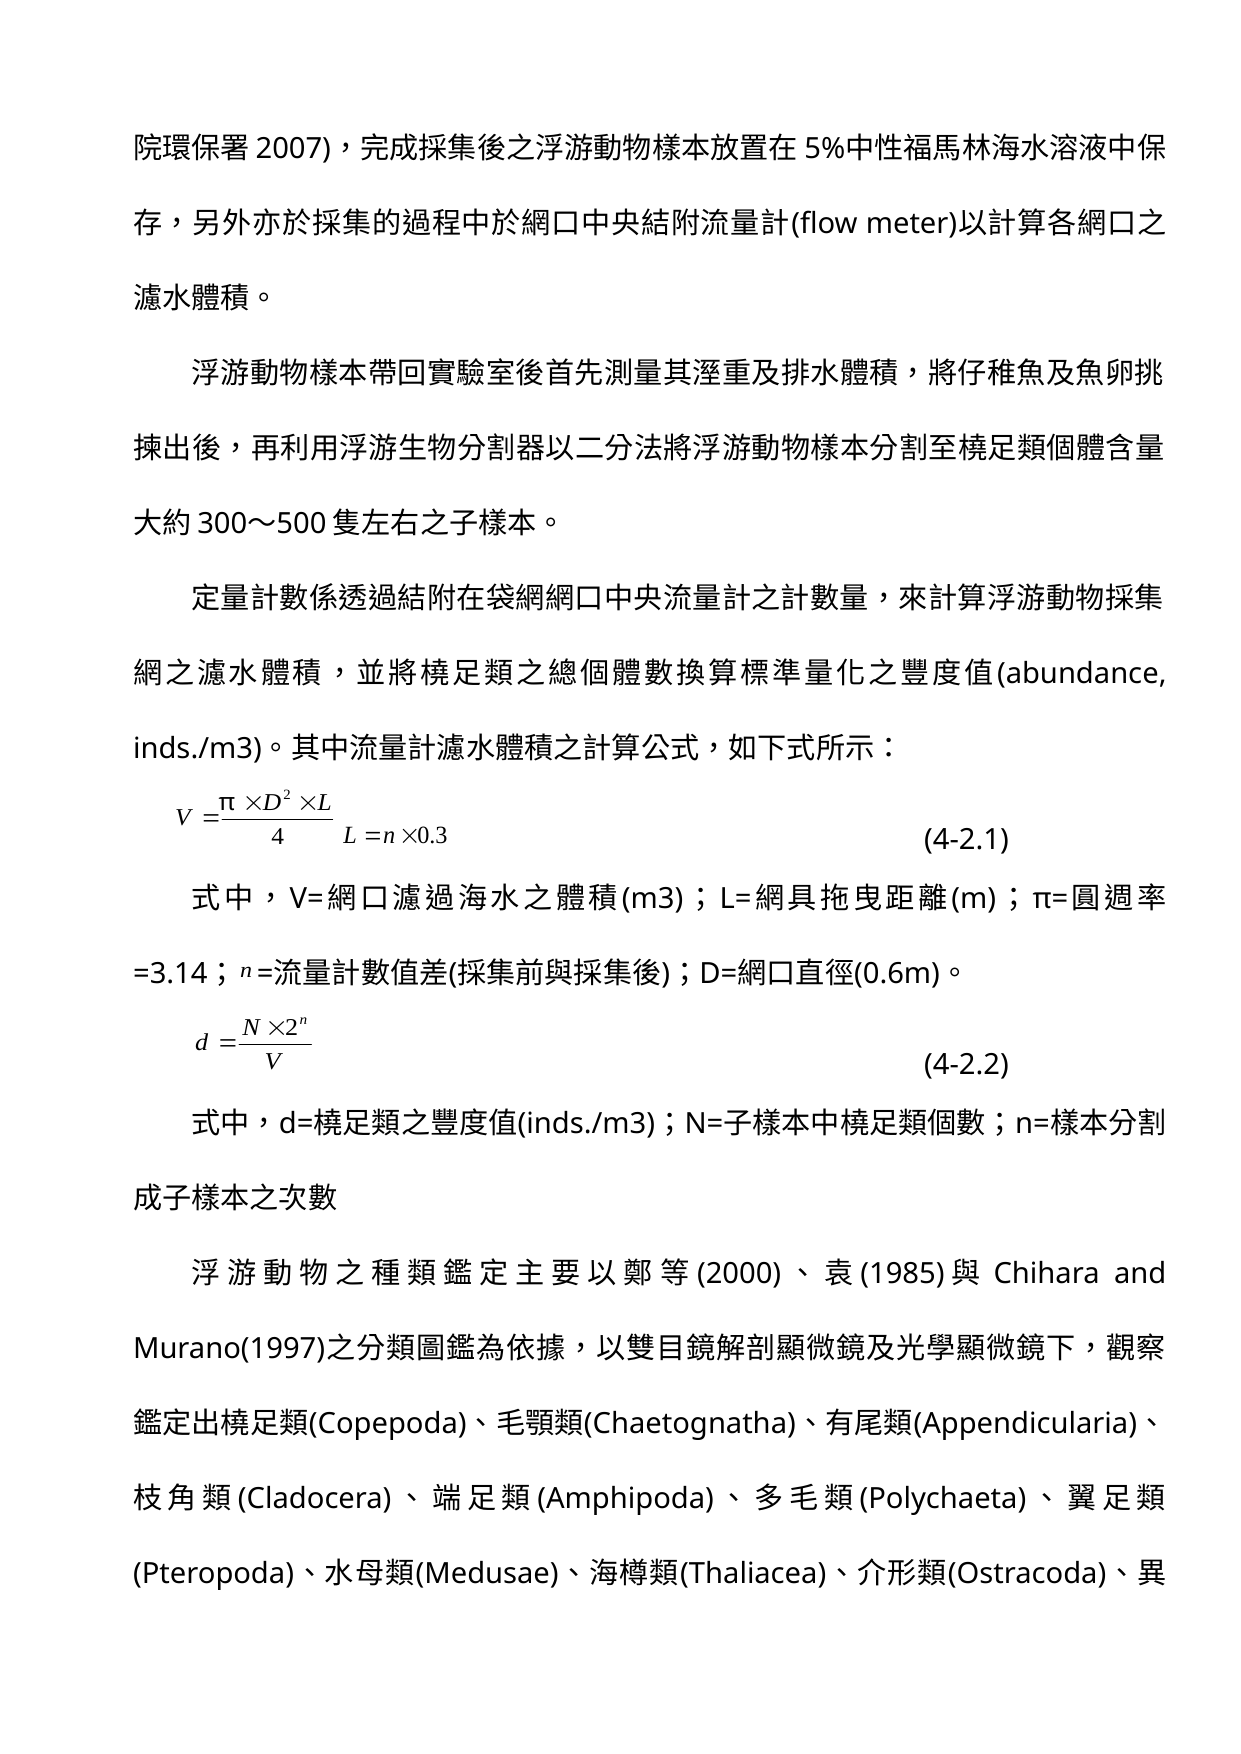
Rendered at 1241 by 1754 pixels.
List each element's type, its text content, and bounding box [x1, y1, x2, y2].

text 浮游動物樣本帶回實驗室後首先測量其溼重及排水體積，將仔稚魚及魚卵挑揀出後，再利用浮游生物分割器以二分法將浮游動物樣本分割至橈足類個體含量大約300～500隻左右之子樣本。 [133, 333, 1167, 558]
text 式中，d=橈足類之豐度值(inds./m3)；N=子樣本中橈足類個數；n=樣本分割成子樣本之次數 [133, 1083, 1167, 1233]
text 定量計數係透過結附在袋網網口中央流量計之計數量，來計算浮游動物採集網之濾水體積，並將橈足類之總個體數換算標準量化之豐度值(abundance, inds./m3)。其中流量計濾水體積之計算公式，如下式所示： [133, 558, 1167, 783]
text (4-2.1) [174, 783, 1167, 858]
text 式中，V=網口濾過海水之體積(m3)；L=網具拖曳距離(m)；π=圓週率=3.14；=流量計數值差(採集前與採集後)；D=網口直徑()。 [133, 858, 1167, 1008]
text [133, 1233, 1167, 1608]
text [133, 108, 1167, 333]
text (4-2.2) [133, 1008, 1167, 1083]
